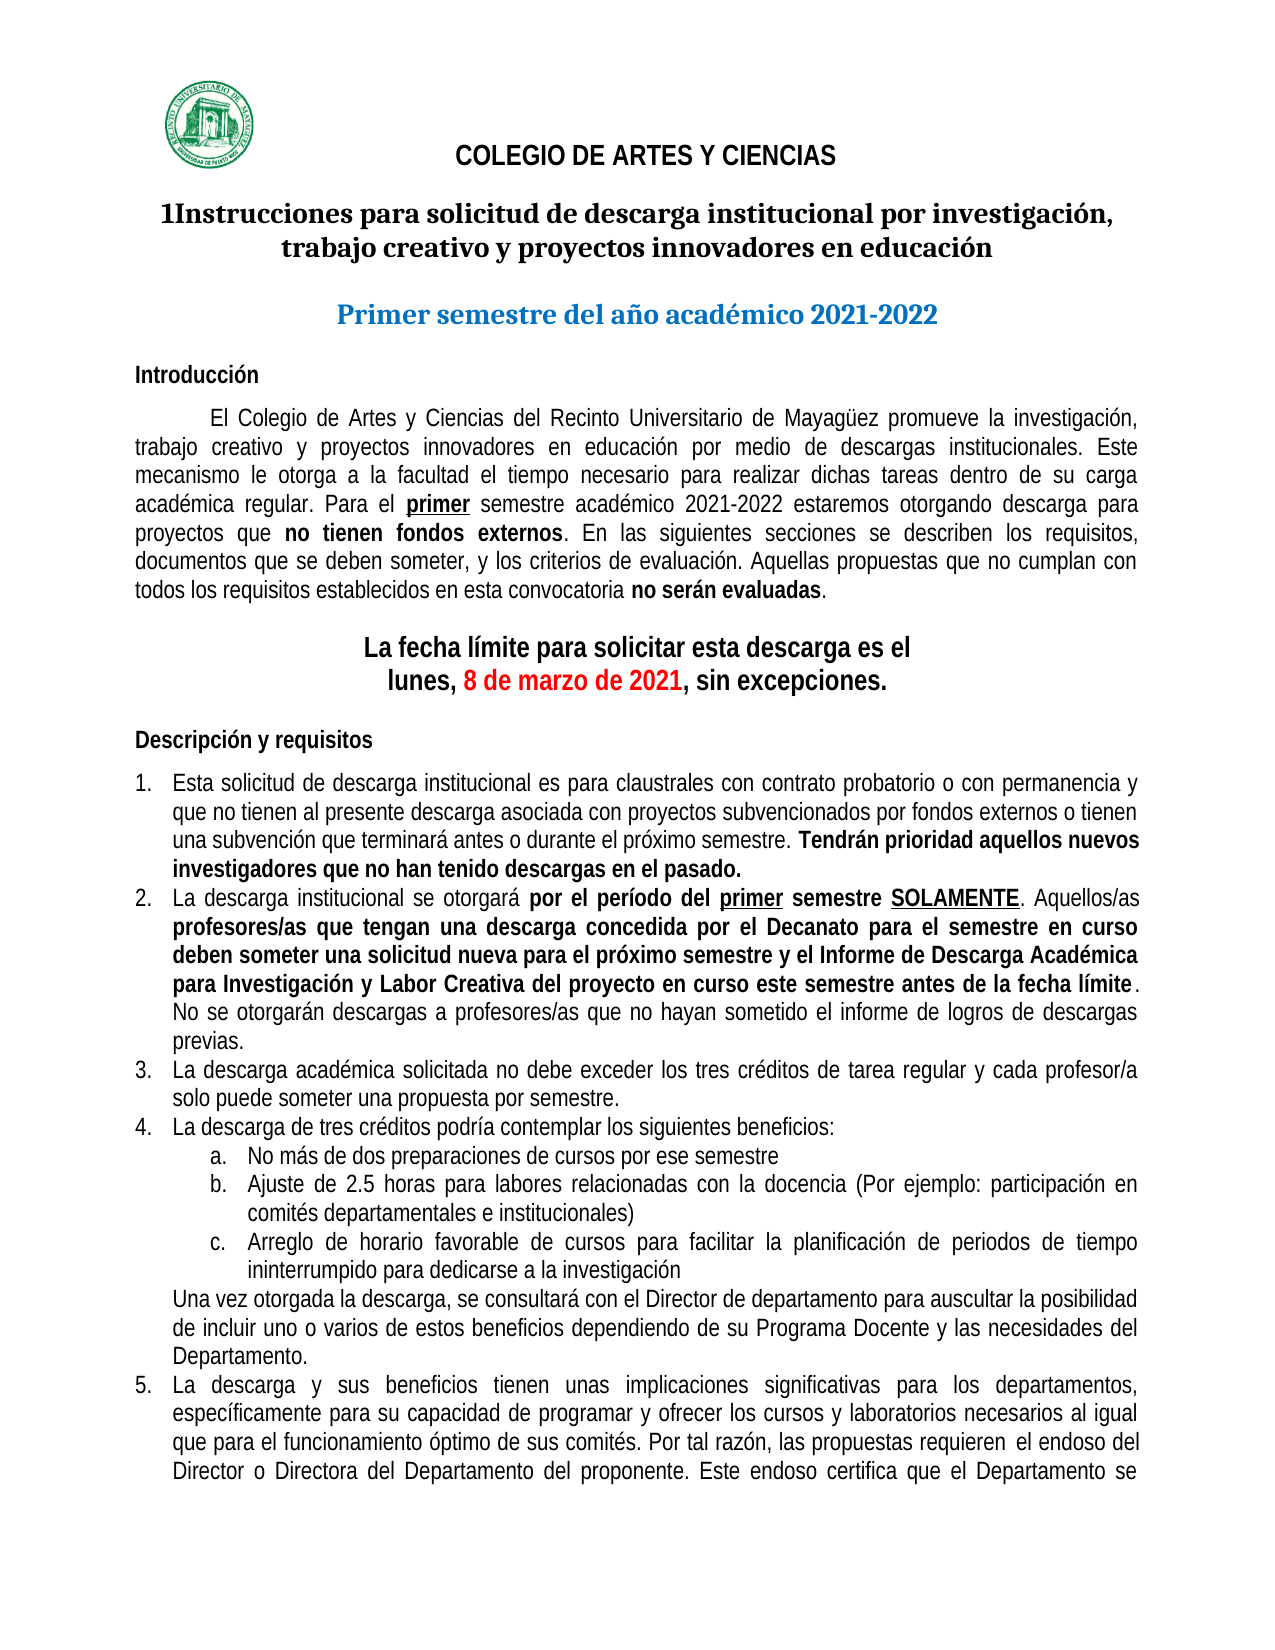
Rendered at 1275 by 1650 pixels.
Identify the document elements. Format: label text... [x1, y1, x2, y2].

table_header [124, 138, 249, 171]
list La descarga institucional se otorgará por el período del primer semestre SOLAMENTE. Aquellos/as profesores/as que tengan una descarga concedida por el Decanato para el semestre en curso deben someter una solicitud nueva para el próximo semestre y el Informe de Descarga Académica para Investigación y Labor Creativa del proyecto en curso este semestre antes de la fecha límite. No se otorgarán descargas a profesores/as que no hayan sometido el informe de logros de descargas previas. [135, 883, 1140, 1055]
text Una vez otorgada la descarga, se consultará con el Director de departamento para auscultar la posibilidad de incluir uno o varios de estos beneficios dependiendo de su Programa Docente y las necesidades del Departamento. [172, 1284, 1140, 1370]
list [135, 1370, 1140, 1484]
list La descarga de tres créditos podría contemplar los siguientes beneficios: [135, 1112, 1140, 1141]
table_header COLEGIO DE ARTES Y CIENCIAS [249, 138, 1042, 171]
text La fecha límite para solicitar esta descarga es el [135, 630, 1140, 663]
picture [164, 80, 254, 138]
list Ajuste de 2.5 horas para labores relacionadas con la docencia (Por ejemplo: participación en comités departamentales e institucionales) [210, 1169, 1140, 1227]
text Instrucciones para solicitud de descarga institucional por investigación, trabajo creativo y proyectos innovadores en educación [135, 197, 1140, 264]
list La descarga académica solicitada no debe exceder los tres créditos de tarea regular y cada profesor/a solo puede someter una propuesta por semestre. [135, 1055, 1140, 1112]
text Introducción [135, 360, 1140, 389]
list Esta solicitud de descarga institucional es para claustrales con contrato probatorio o con permanencia y que no tienen al presente descarga asociada con proyectos subvencionados por fondos externos o tienen una subvención que terminará antes o durante el próximo semestre. Tendrán prioridad aquellos nuevos investigadores que no han tenido descargas en el pasado. [135, 768, 1140, 883]
list No más de dos preparaciones de cursos por ese semestre [210, 1141, 1140, 1169]
text Descripción y requisitos [135, 725, 1140, 754]
text Primer semestre del año académico 2021-2022 [135, 298, 1140, 331]
text lunes, 8 de marzo de 2021, sin excepciones. [135, 663, 1140, 697]
text El Colegio de Artes y Ciencias del Recinto Universitario de Mayagüez promueve la investigación, trabajo creativo y proyectos innovadores en educación por medio de descargas institucionales. Este mecanismo le otorga a la facultad el tiempo necesario para realizar dichas tareas dentro de su carga académica regular. Para el primer semestre académico 2021-2022 estaremos otorgando descarga para proyectos que no tienen fondos externos. En las siguientes secciones se describen los requisitos, documentos que se deben someter, y los criterios de evaluación. Aquellas propuestas que no cumplan con todos los requisitos establecidos en esta convocatoria no serán evaluadas. [135, 403, 1140, 603]
list Arreglo de horario favorable de cursos para facilitar la planificación de periodos de tiempo ininterrumpido para dedicarse a la investigación [210, 1227, 1140, 1284]
